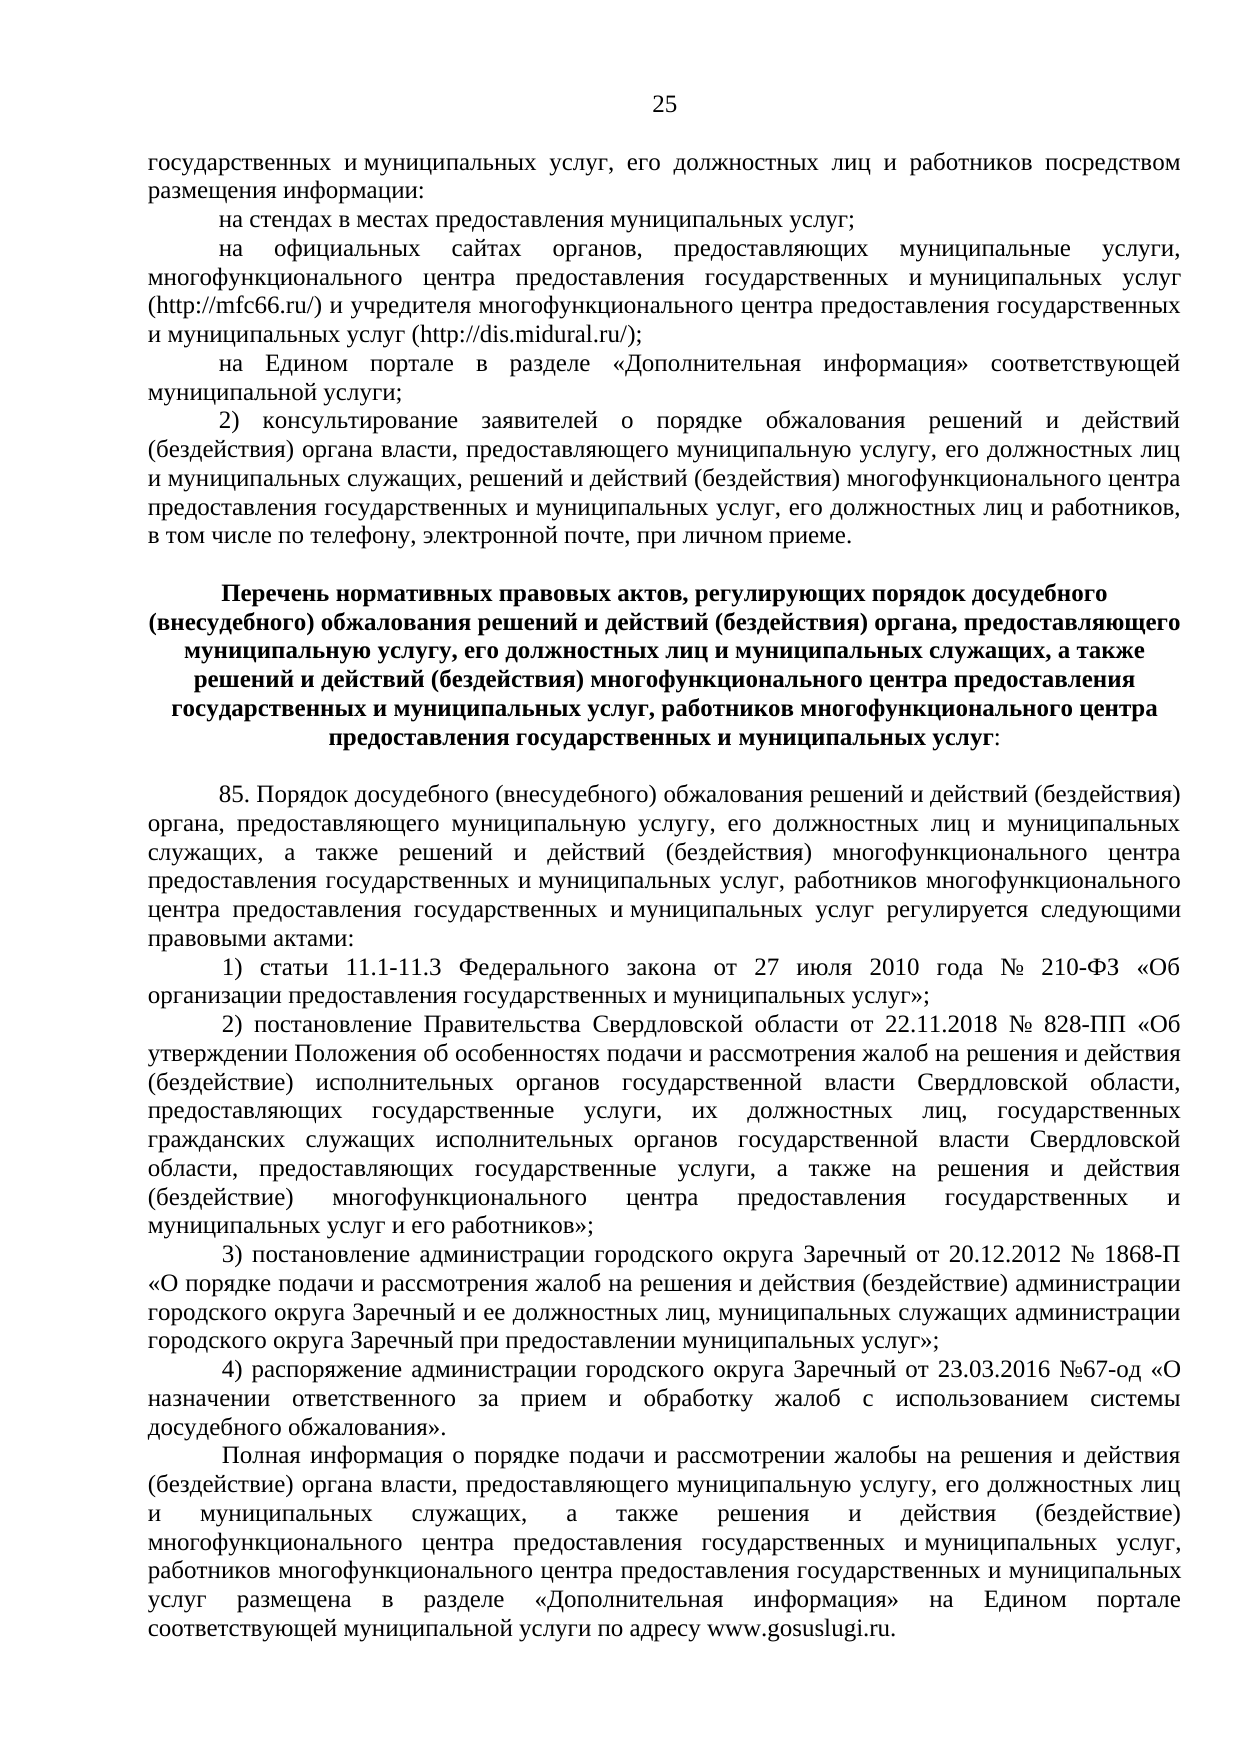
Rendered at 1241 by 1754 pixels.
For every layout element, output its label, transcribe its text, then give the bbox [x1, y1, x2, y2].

text Перечень нормативных правовых актов, регулирующих порядок досудебного (внесудебного) обжалования решений и действий (бездействия) органа, предоставляющего муниципальную услугу, его должностных лиц и муниципальных служащих, а также решений и действий (бездействия) многофункционального центра предоставления государственных и муниципальных услуг, работников многофункционального центра предоставления государственных и муниципальных услуг: [148, 578, 1181, 751]
text 2) консультирование заявителей о порядке обжалования решений и действий (бездействия) органа власти, предоставляющего муниципальную услугу, его должностных лиц и муниципальных служащих, решений и действий (бездействия) многофункционального центра предоставления государственных и муниципальных услуг, его должностных лиц и работников, в том числе по телефону, электронной почте, при личном приеме. [148, 406, 1181, 549]
text на стендах в местах предоставления муниципальных услуг; [148, 204, 1181, 233]
text 4) распоряжение администрации городского округа Заречный от 23.03.2016 №67-од «О назначении ответственного за прием и обработку жалоб с использованием системы досудебного обжалования». [148, 1354, 1182, 1441]
text 3) постановление администрации городского округа Заречный от 20.12.2012 № 1868-П «О порядке подачи и рассмотрения жалоб на решения и действия (бездействие) администрации городского округа Заречный и ее должностных лиц, муниципальных служащих администрации городского округа Заречный при предоставлении муниципальных услуг»; [148, 1239, 1182, 1354]
text Полная информация о порядке подачи и рассмотрении жалобы на решения и действия (бездействие) органа власти, предоставляющего муниципальную услугу, его должностных лиц и муниципальных служащих, а также решения и действия (бездействие) многофункционального центра предоставления государственных и муниципальных услуг, работников многофункционального центра предоставления государственных и муниципальных услуг размещена в разделе «Дополнительная информация» на Едином портале соответствующей муниципальной услуги по адресу www.gosuslugi.ru. [148, 1441, 1182, 1642]
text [148, 147, 1181, 204]
text 85. Порядок досудебного (внесудебного) обжалования решений и действий (бездействия) органа, предоставляющего муниципальную услугу, его должностных лиц и муниципальных служащих, а также решений и действий (бездействия) многофункционального центра предоставления государственных и муниципальных услуг, работников многофункционального центра предоставления государственных и муниципальных услуг регулируется следующими правовыми актами: [148, 779, 1181, 952]
text на официальных сайтах органов, предоставляющих муниципальные услуги, многофункционального центра предоставления государственных и муниципальных услуг (http://mfc66.ru/) и учредителя многофункционального центра предоставления государственных и муниципальных услуг (http://dis.midural.ru/); [148, 233, 1181, 348]
text 1) статьи 11.1-11.3 Федерального закона от 27 июля 2010 года № 210-ФЗ «Об организации предоставления государственных и муниципальных услуг»; [148, 952, 1182, 1009]
text на Едином портале в разделе «Дополнительная информация» соответствующей муниципальной услуги; [148, 348, 1181, 406]
text 2) постановление Правительства Свердловской области от 22.11.2018 № 828-ПП «Об утверждении Положения об особенностях подачи и рассмотрения жалоб на решения и действия (бездействие) исполнительных органов государственной власти Свердловской области, предоставляющих государственные услуги, их должностных лиц, государственных гражданских служащих исполнительных органов государственной власти Свердловской области, предоставляющих государственные услуги, а также на решения и действия (бездействие) многофункционального центра предоставления государственных и муниципальных услуг и его работников»; [148, 1009, 1182, 1239]
